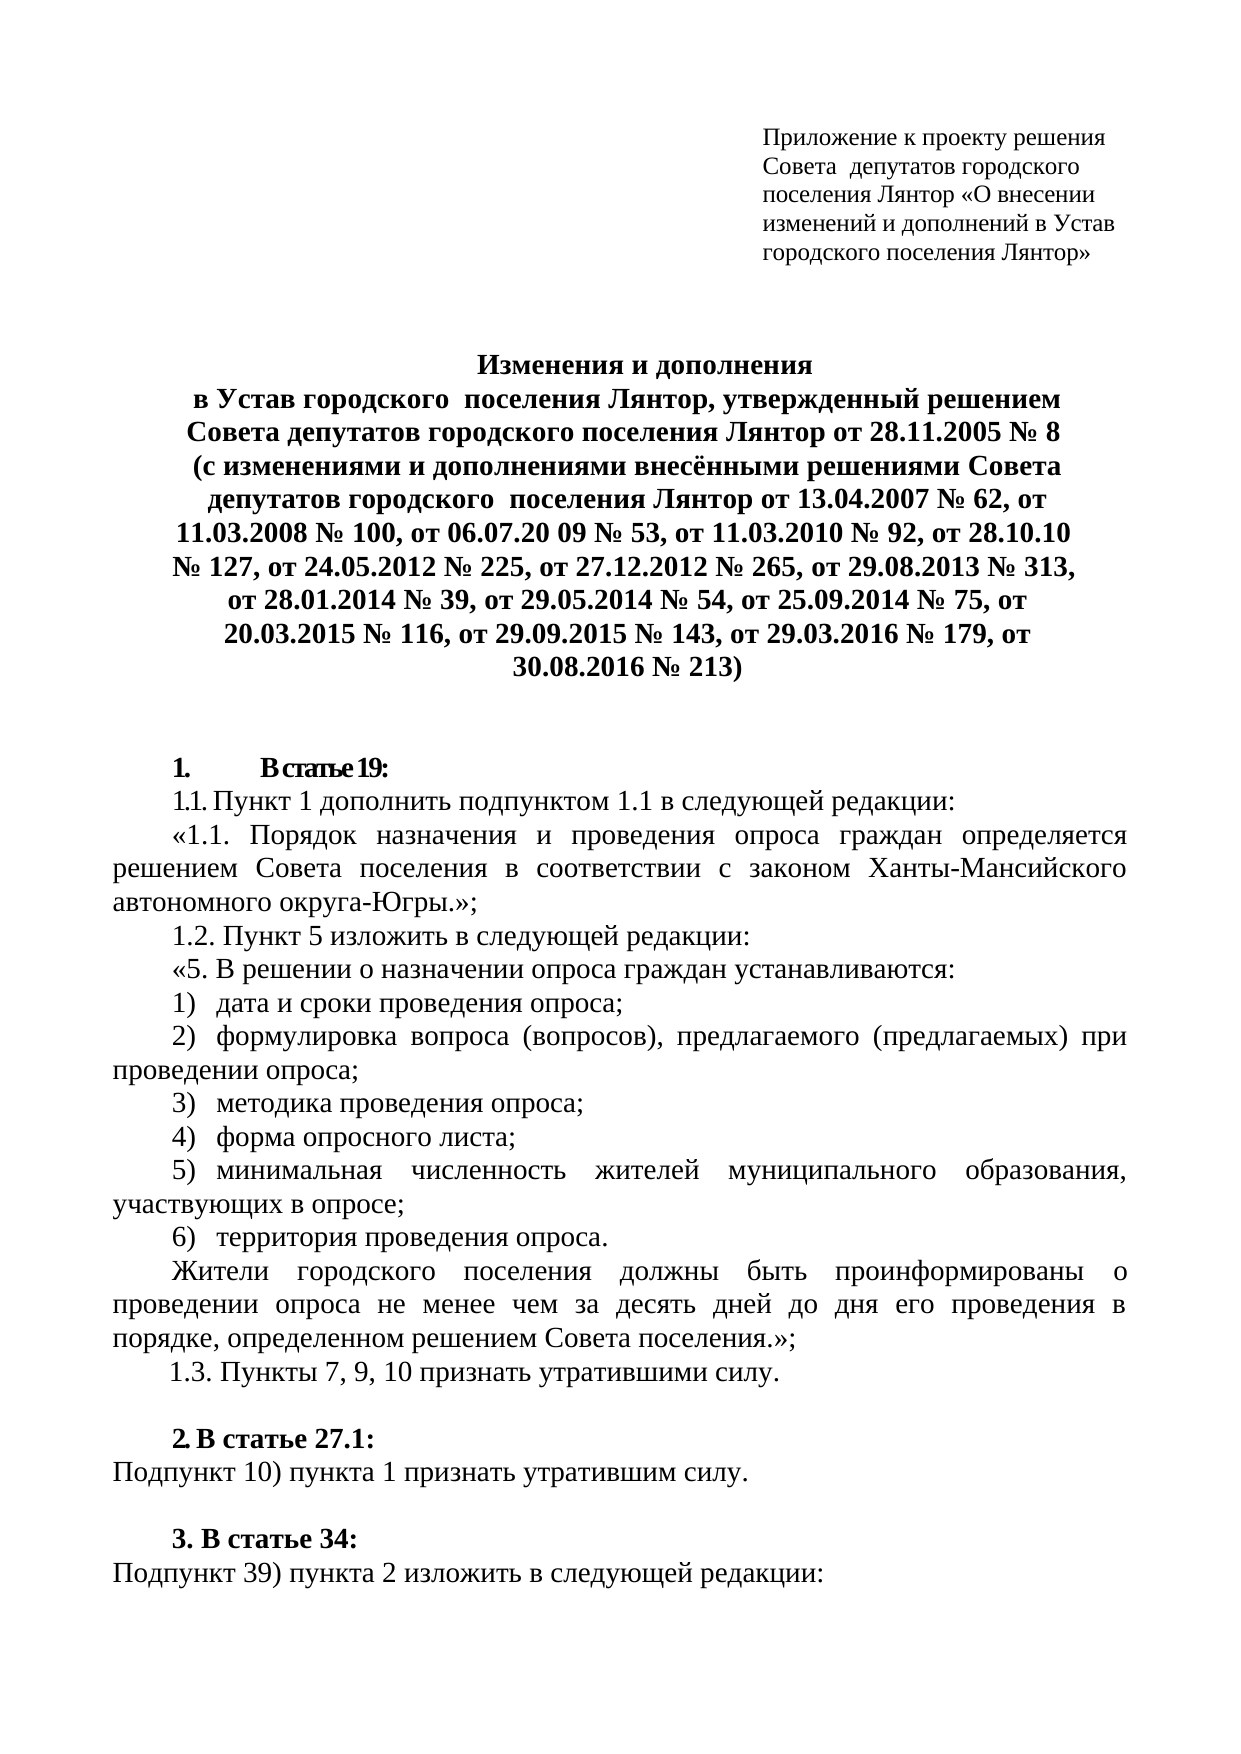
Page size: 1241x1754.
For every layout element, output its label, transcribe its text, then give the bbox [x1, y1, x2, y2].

text 2. В статье 27.1: [112, 1421, 1128, 1454]
text 1.1. Пункт 1 дополнить подпунктом 1.1 в следующей редакции: [112, 783, 1128, 817]
list методика проведения опроса; [112, 1085, 1128, 1119]
text 3. В статье 34: [112, 1521, 1128, 1555]
list территория проведения опроса. [112, 1219, 1128, 1253]
text в Устав городского поселения Лянтор, утвержденный решением Совета депутатов городского поселения Лянтор от 28.11.2005 № 8 (с изменениями и дополнениями внесёнными решениями Совета депутатов городского поселения Лянтор от 13.04.2007 № 62, от 11.03.2008 № 100, от 06.07.20 09 № 53, от 11.03.2010 № 92, от 28.10.10 № 127, от 24.05.2012 № 225, от 27.12.2012 № 265, от 29.08.2013 № 313, от 28.01.2014 № 39, от 29.05.2014 № 54, от 25.09.2014 № 75, от 20.03.2015 № 116, от 29.09.2015 № 143, от 29.03.2016 № 179, от 30.08.2016 № 213) [172, 381, 1083, 683]
list форма опросного листа; [112, 1119, 1128, 1152]
text 1.2. Пункт 5 изложить в следующей редакции: [112, 918, 1128, 951]
text Жители городского поселения должны быть проинформированы о проведении опроса не менее чем за десять дней до дня его проведения в порядке, определенном решением Совета поселения.»; [112, 1253, 1128, 1354]
list В статье 19: [112, 750, 1128, 783]
list дата и сроки проведения опроса; [112, 985, 1128, 1018]
text Совета депутатов городского [762, 151, 1128, 179]
text «1.1. Порядок назначения и проведения опроса граждан определяется решением Совета поселения в соответствии с законом Ханты-Мансийского автономного округа-Югры.»; [112, 817, 1128, 918]
text поселения Лянтор «О внесении изменений и дополнений в Устав городского поселения Лянтор» [762, 179, 1128, 266]
list формулировка вопроса (вопросов), предлагаемого (предлагаемых) при проведении опроса; [112, 1018, 1128, 1085]
text 1.3. Пункты 7, 9, 10 признать утратившими силу. [112, 1354, 1128, 1387]
text Подпункт 39) пункта 2 изложить в следующей редакции: [112, 1555, 1128, 1588]
text «5. В решении о назначении опроса граждан устанавливаются: [112, 951, 1128, 985]
text Подпункт 10) пункта 1 признать утратившим силу. [112, 1454, 1128, 1488]
text Изменения и дополнения [162, 347, 1128, 381]
list минимальная численность жителей муниципального образования, участвующих в опросе; [112, 1152, 1128, 1219]
text Приложение к проекту решения [762, 122, 1128, 151]
